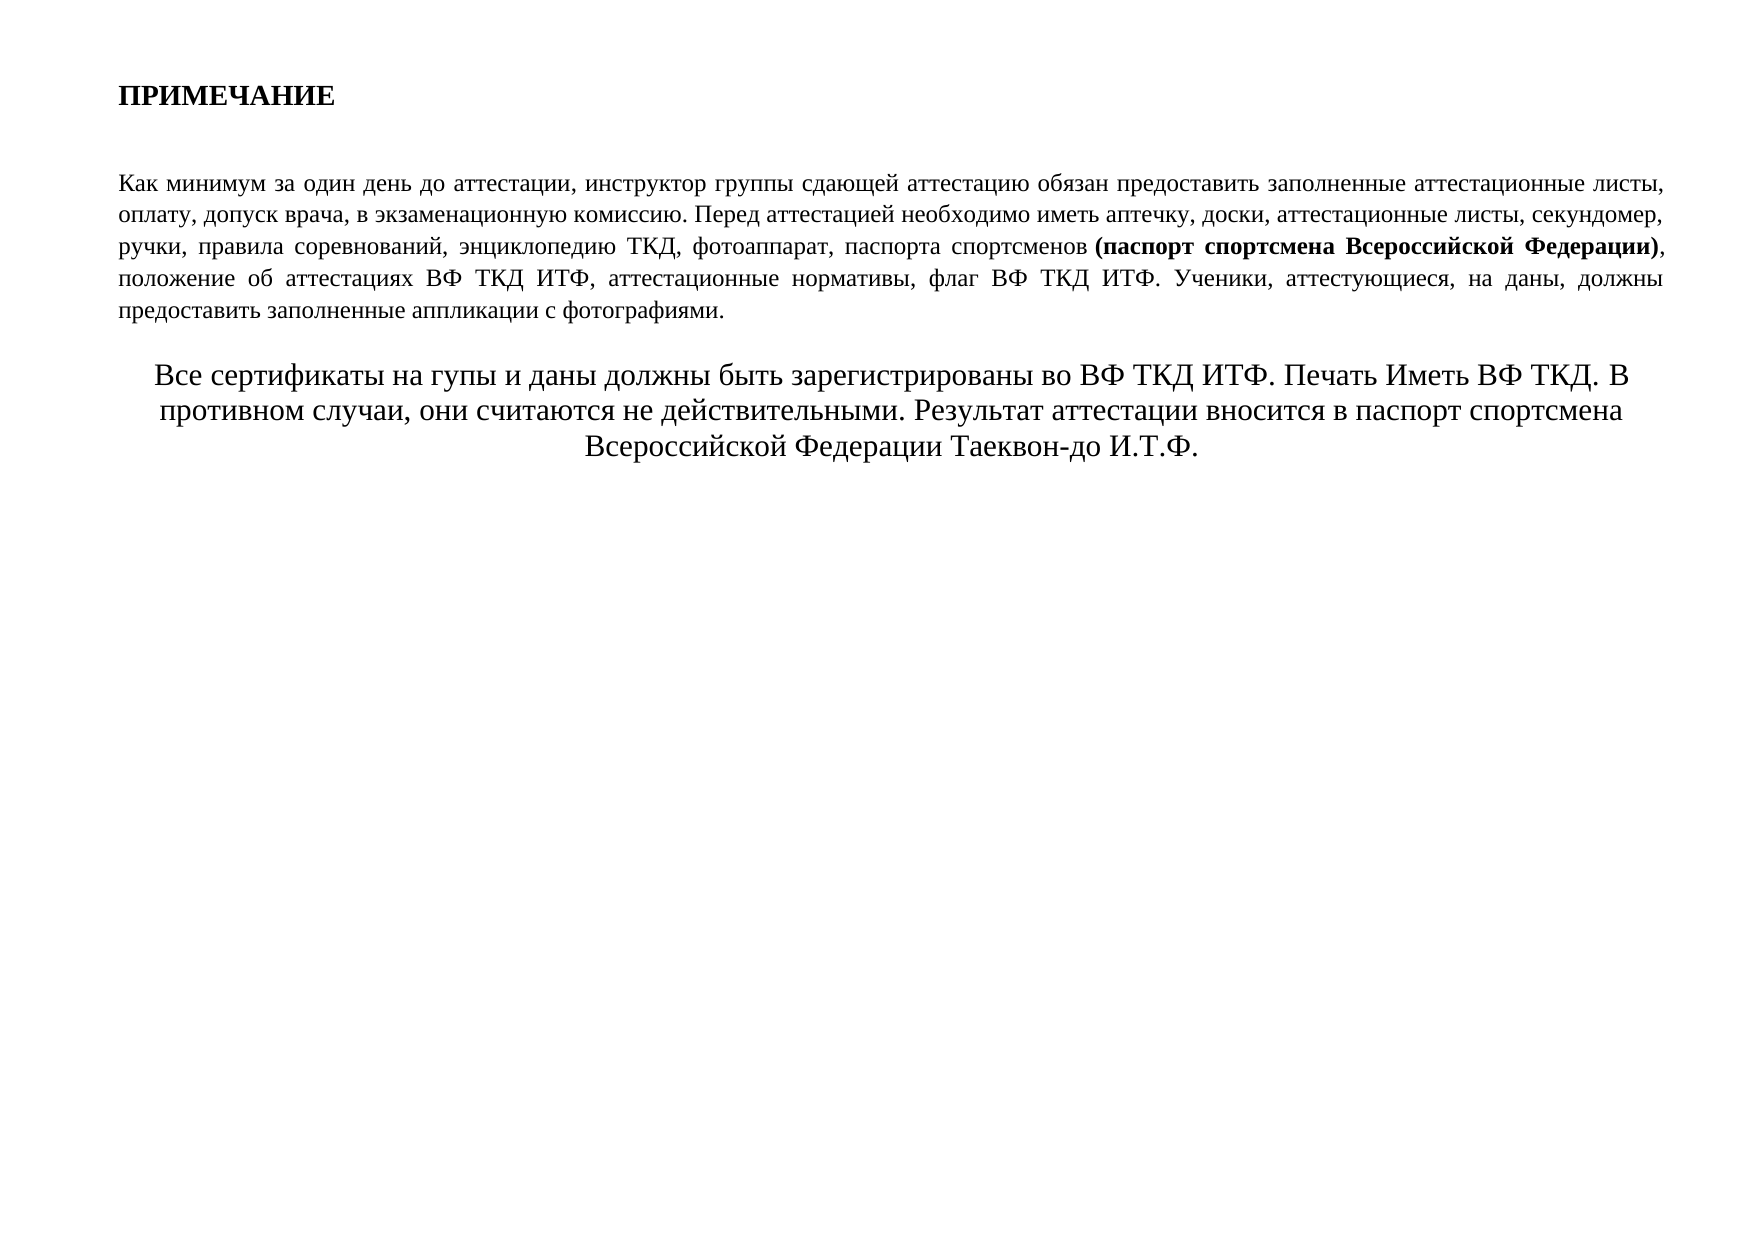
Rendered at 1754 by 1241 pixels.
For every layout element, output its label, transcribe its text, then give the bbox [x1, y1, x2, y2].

subtitle ПРИМЕЧАНИЕ [118, 78, 1665, 111]
text Все сертификаты на гупы и даны должны быть зарегистрированы во ВФ ТКД ИТФ. Печать Иметь ВФ ТКД. В противном случаи, они считаются не действительными. Результат аттестации вносится в паспорт спортсмена Всероссийской Федерации Таеквон-до И.Т.Ф. [118, 356, 1665, 463]
text Как минимум за один день до аттестации, инструктор группы сдающей аттестацию обязан предоставить заполненные аттестационные листы, оплату, допуск врача, в экзаменационную комиссию. Перед аттестацией необходимо иметь аптечку, доски, аттестационные листы, секундомер, ручки, правила соревнований, энциклопедию ТКД, фотоаппарат, паспорта спортсменов (паспорт спортсмена Всероссийской Федерации), положение об аттестациях ВФ ТКД ИТФ, аттестационные нормативы, флаг ВФ ТКД ИТФ. Ученики, аттестующиеся, на даны, должны предоставить заполненные аппликации с фотографиями. [118, 164, 1665, 324]
